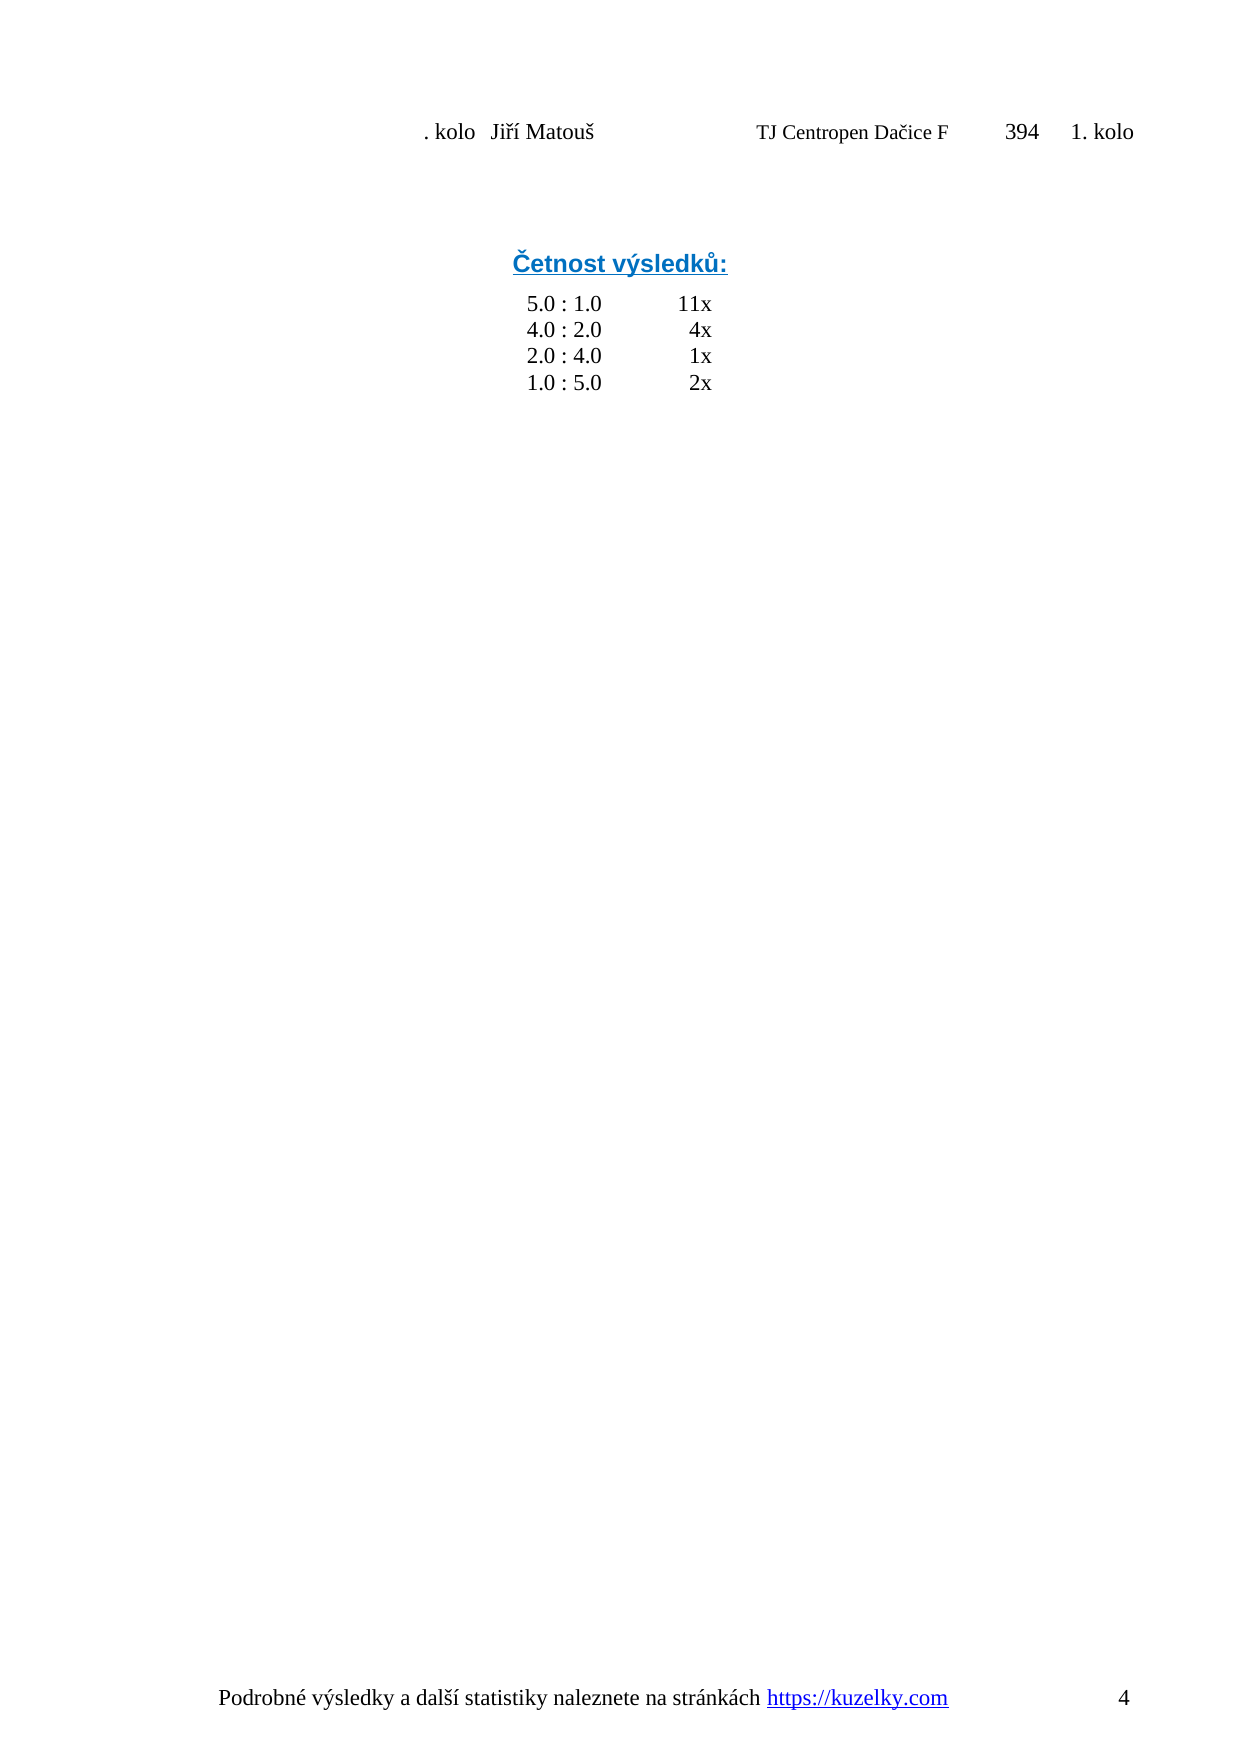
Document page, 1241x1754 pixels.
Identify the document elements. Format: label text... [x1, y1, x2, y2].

text 5.0 : 1.0 11x [106, 290, 1134, 316]
text 2.0 : 4.0 1x [106, 342, 1134, 369]
text 4.0 : 2.0 4x [106, 316, 1134, 342]
text . kolo Jiří Matouš TJ Centropen Dačice F 394 1. kolo [106, 118, 1134, 144]
text Četnost výsledků: [94, 248, 1145, 277]
text 1.0 : 5.0 2x [106, 369, 1134, 395]
